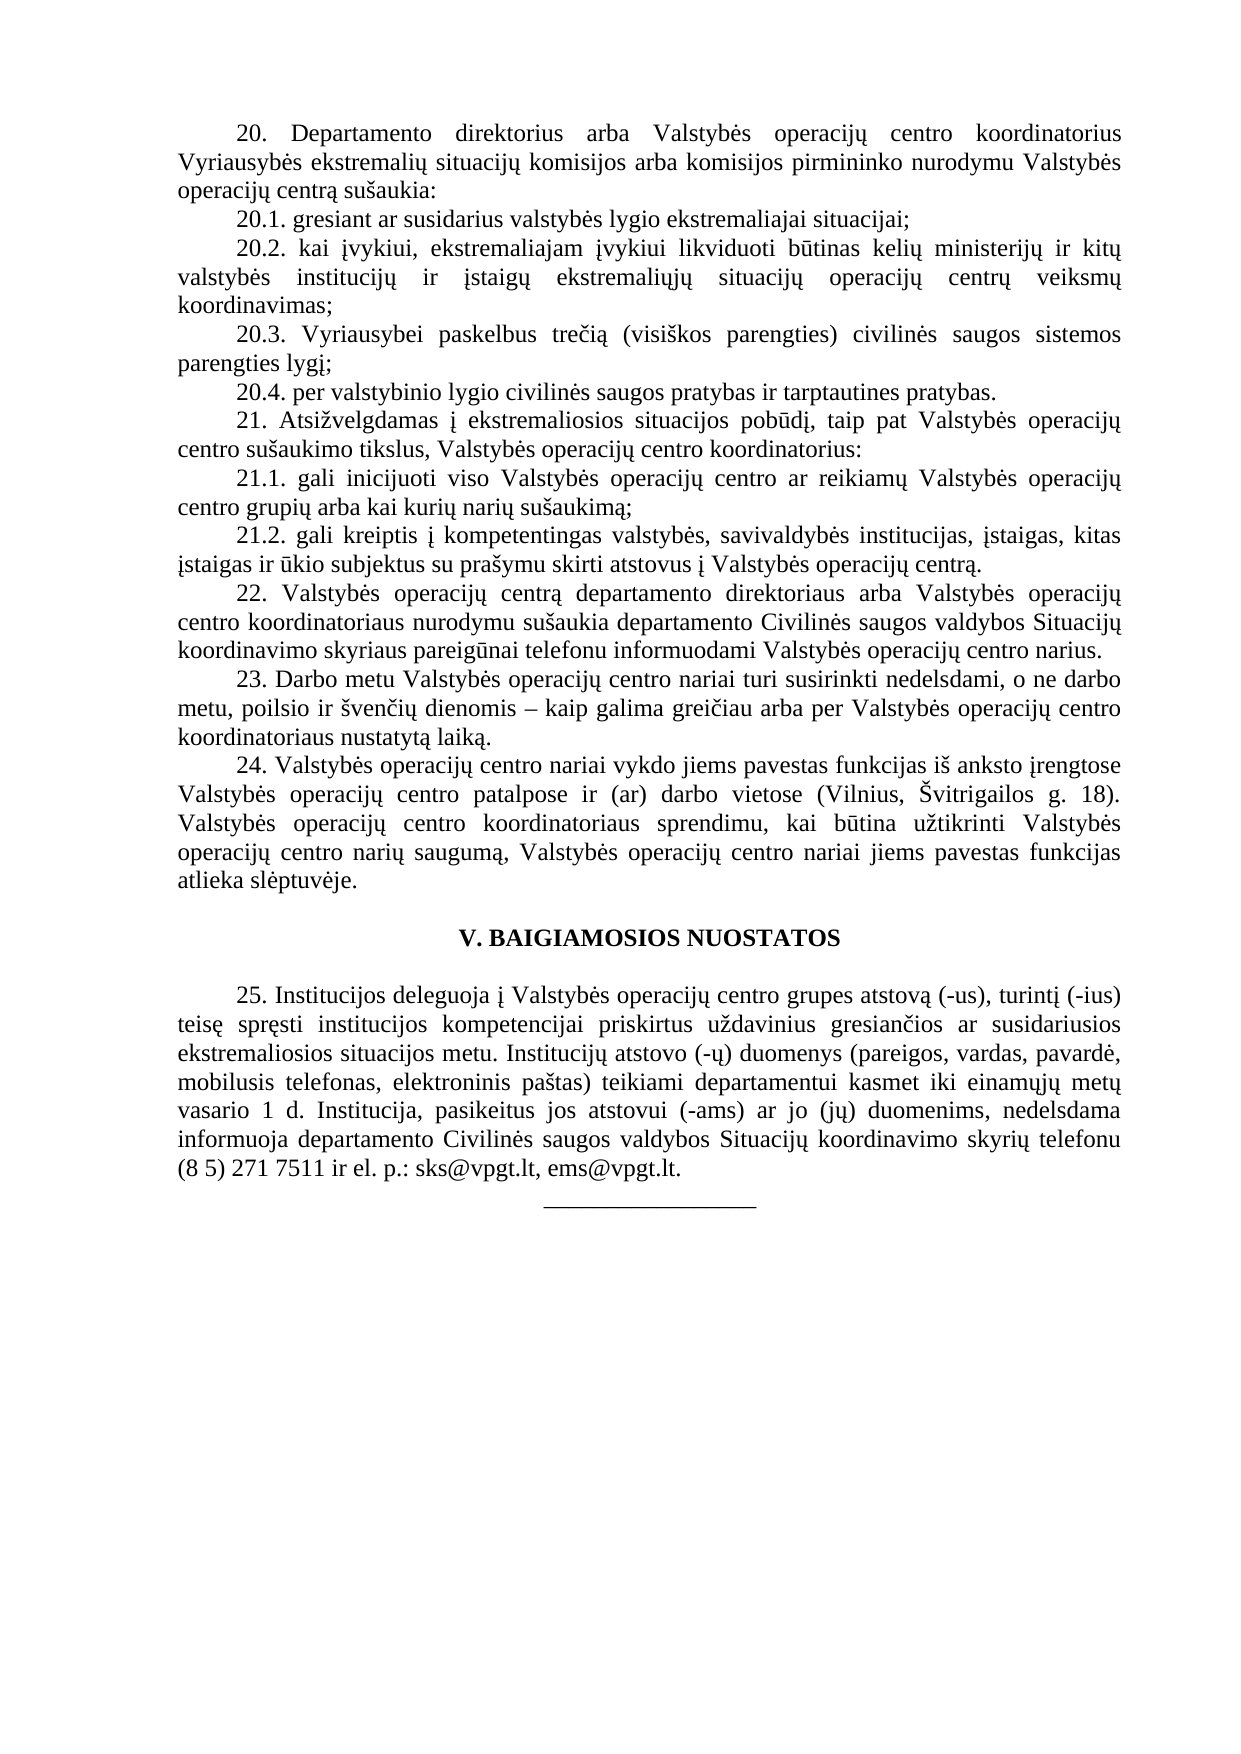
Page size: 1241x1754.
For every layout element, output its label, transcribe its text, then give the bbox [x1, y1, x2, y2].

text _________________ [177, 1182, 1122, 1211]
text 20.4. per valstybinio lygio civilinės saugos pratybas ir tarptautines pratybas. [177, 377, 1122, 406]
text V. BAIGIAMOSIOS NUOSTATOS [177, 923, 1122, 952]
text 21.1. gali inicijuoti viso Valstybės operacijų centro ar reikiamų Valstybės operacijų centro grupių arba kai kurių narių sušaukimą; [177, 463, 1122, 521]
text 22. Valstybės operacijų centrą departamento direktoriaus arba Valstybės operacijų centro koordinatoriaus nurodymu sušaukia departamento Civilinės saugos valdybos Situacijų koordinavimo skyriaus pareigūnai telefonu informuodami Valstybės operacijų centro narius. [177, 578, 1122, 664]
text 24. Valstybės operacijų centro nariai vykdo jiems pavestas funkcijas iš anksto įrengtose Valstybės operacijų centro patalpose ir (ar) darbo vietose (Vilnius, Švitrigailos g. 18). Valstybės operacijų centro koordinatoriaus sprendimu, kai būtina užtikrinti Valstybės operacijų centro narių saugumą, Valstybės operacijų centro nariai jiems pavestas funkcijas atlieka slėptuvėje. [177, 751, 1122, 894]
text 20.2. kai įvykiui, ekstremaliajam įvykiui likviduoti būtinas kelių ministerijų ir kitų valstybės institucijų ir įstaigų ekstremaliųjų situacijų operacijų centrų veiksmų koordinavimas; [177, 233, 1122, 319]
text 23. Darbo metu Valstybės operacijų centro nariai turi susirinkti nedelsdami, o ne darbo metu, poilsio ir švenčių dienomis – kaip galima greičiau arba per Valstybės operacijų centro koordinatoriaus nustatytą laiką. [177, 664, 1122, 751]
text 25. Institucijos deleguoja į Valstybės operacijų centro grupes atstovą (-us), turintį (-ius) teisę spręsti institucijos kompetencijai priskirtus uždavinius gresiančios ar susidariusios ekstremaliosios situacijos metu. Institucijų atstovo (-ų) duomenys (pareigos, vardas, pavardė, mobilusis telefonas, elektroninis paštas) teikiami departamentui kasmet iki einamųjų metų vasario 1 d. Institucija, pasikeitus jos atstovui (-ams) ar jo (jų) duomenims, nedelsdama informuoja departamento Civilinės saugos valdybos Situacijų koordinavimo skyrių telefonu (8 5) 271 7511 ir el. p.: sks@vpgt.lt, ems@vpgt.lt. [177, 981, 1122, 1182]
text 21.2. gali kreiptis į kompetentingas valstybės, savivaldybės institucijas, įstaigas, kitas įstaigas ir ūkio subjektus su prašymu skirti atstovus į Valstybės operacijų centrą. [177, 521, 1122, 578]
text 20.3. Vyriausybei paskelbus trečią (visiškos parengties) civilinės saugos sistemos parengties lygį; [177, 319, 1122, 377]
text 20.1. gresiant ar susidarius valstybės lygio ekstremaliajai situacijai; [177, 204, 1122, 233]
text 21. Atsižvelgdamas į ekstremaliosios situacijos pobūdį, taip pat Valstybės operacijų centro sušaukimo tikslus, Valstybės operacijų centro koordinatorius: [177, 406, 1122, 463]
text 20. Departamento direktorius arba Valstybės operacijų centro koordinatorius Vyriausybės ekstremalių situacijų komisijos arba komisijos pirmininko nurodymu Valstybės operacijų centrą sušaukia: [177, 118, 1122, 204]
